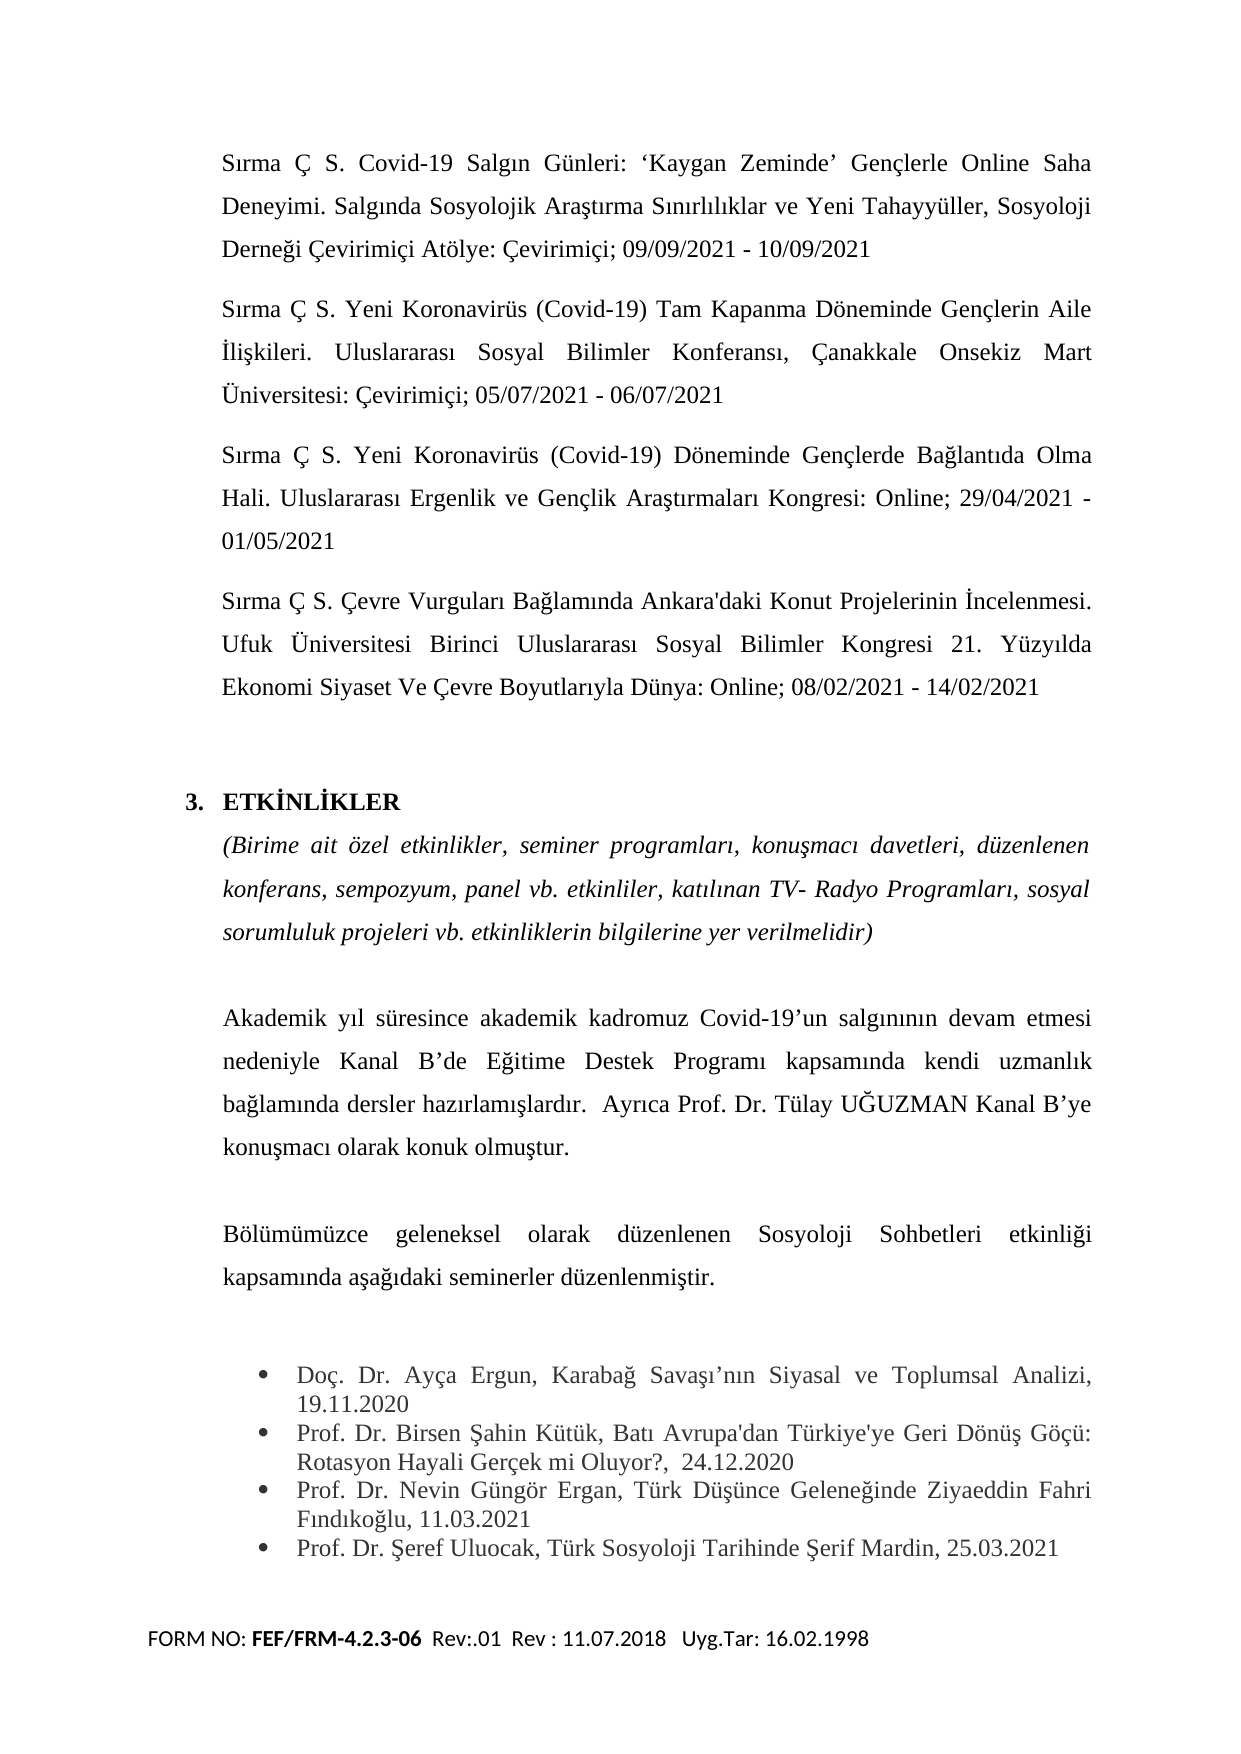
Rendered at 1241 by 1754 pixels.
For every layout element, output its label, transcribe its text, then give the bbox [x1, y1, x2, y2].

list Doç. Dr. Ayça Ergun, Karabağ Savaşı’nın Siyasal ve Toplumsal Analizi, 19.11.2020 [259, 1361, 1093, 1418]
text Sırma Ç S. Yeni Koronavirüs (Covid-19) Tam Kapanma Döneminde Gençlerin Aile İlişkileri. Uluslararası Sosyal Bilimler Konferansı, Çanakkale Onsekiz Mart Üniversitesi: Çevirimiçi; 05/07/2021 - 06/07/2021 [221, 294, 1093, 409]
list Prof. Dr. Birsen Şahin Kütük, Batı Avrupa'dan Türkiye'ye Geri Dönüş Göçü: Rotasyon Hayali Gerçek mi Oluyor?, 24.12.2020 [259, 1418, 1093, 1476]
text Sırma Ç S. Covid-19 Salgın Günleri: ‘Kaygan Zeminde’ Gençlerle Online Saha Deneyimi. Salgında Sosyolojik Araştırma Sınırlılıklar ve Yeni Tahayyüller, Sosyoloji Derneği Çevirimiçi Atölye: Çevirimiçi; 09/09/2021 - 10/09/2021 [221, 148, 1093, 263]
text Sırma Ç S. Çevre Vurguları Bağlamında Ankara'daki Konut Projelerinin İncelenmesi. Ufuk Üniversitesi Birinci Uluslararası Sosyal Bilimler Kongresi 21. Yüzyılda Ekonomi Siyaset Ve Çevre Boyutlarıyla Dünya: Online; 08/02/2021 - 14/02/2021 [221, 586, 1093, 701]
text Sırma Ç S. Yeni Koronavirüs (Covid-19) Döneminde Gençlerde Bağlantıda Olma Hali. Uluslararası Ergenlik ve Gençlik Araştırmaları Kongresi: Online; 29/04/2021 - 01/05/2021 [221, 440, 1093, 555]
list Prof. Dr. Şeref Uluocak, Türk Sosyoloji Tarihinde Şerif Mardin, 25.03.2021 [259, 1533, 1093, 1562]
list (Birime ait özel etkinlikler, seminer programları, konuşmacı davetleri, düzenlenen konferans, sempozyum, panel vb. etkinliler, katılınan TV- Radyo Programları, sosyal sorumluluk projeleri vb. etkinliklerin bilgilerine yer verilmelidir) [223, 831, 1093, 946]
list Bölümümüzce geleneksel olarak düzenlenen Sosyoloji Sohbetleri etkinliği kapsamında aşağıdaki seminerler düzenlenmiştir. [223, 1219, 1093, 1291]
list ETKİNLİKLER [185, 787, 1093, 816]
list Akademik yıl süresince akademik kadromuz Covid-19’un salgınının devam etmesi nedeniyle Kanal B’de Eğitime Destek Programı kapsamında kendi uzmanlık bağlamında dersler hazırlamışlardır. Ayrıca Prof. Dr. Tülay UĞUZMAN Kanal B’ye konuşmacı olarak konuk olmuştur. [223, 1003, 1093, 1161]
list Prof. Dr. Nevin Güngör Ergan, Türk Düşünce Geleneğinde Ziyaeddin Fahri Fındıkoğlu, 11.03.2021 [259, 1476, 1093, 1533]
